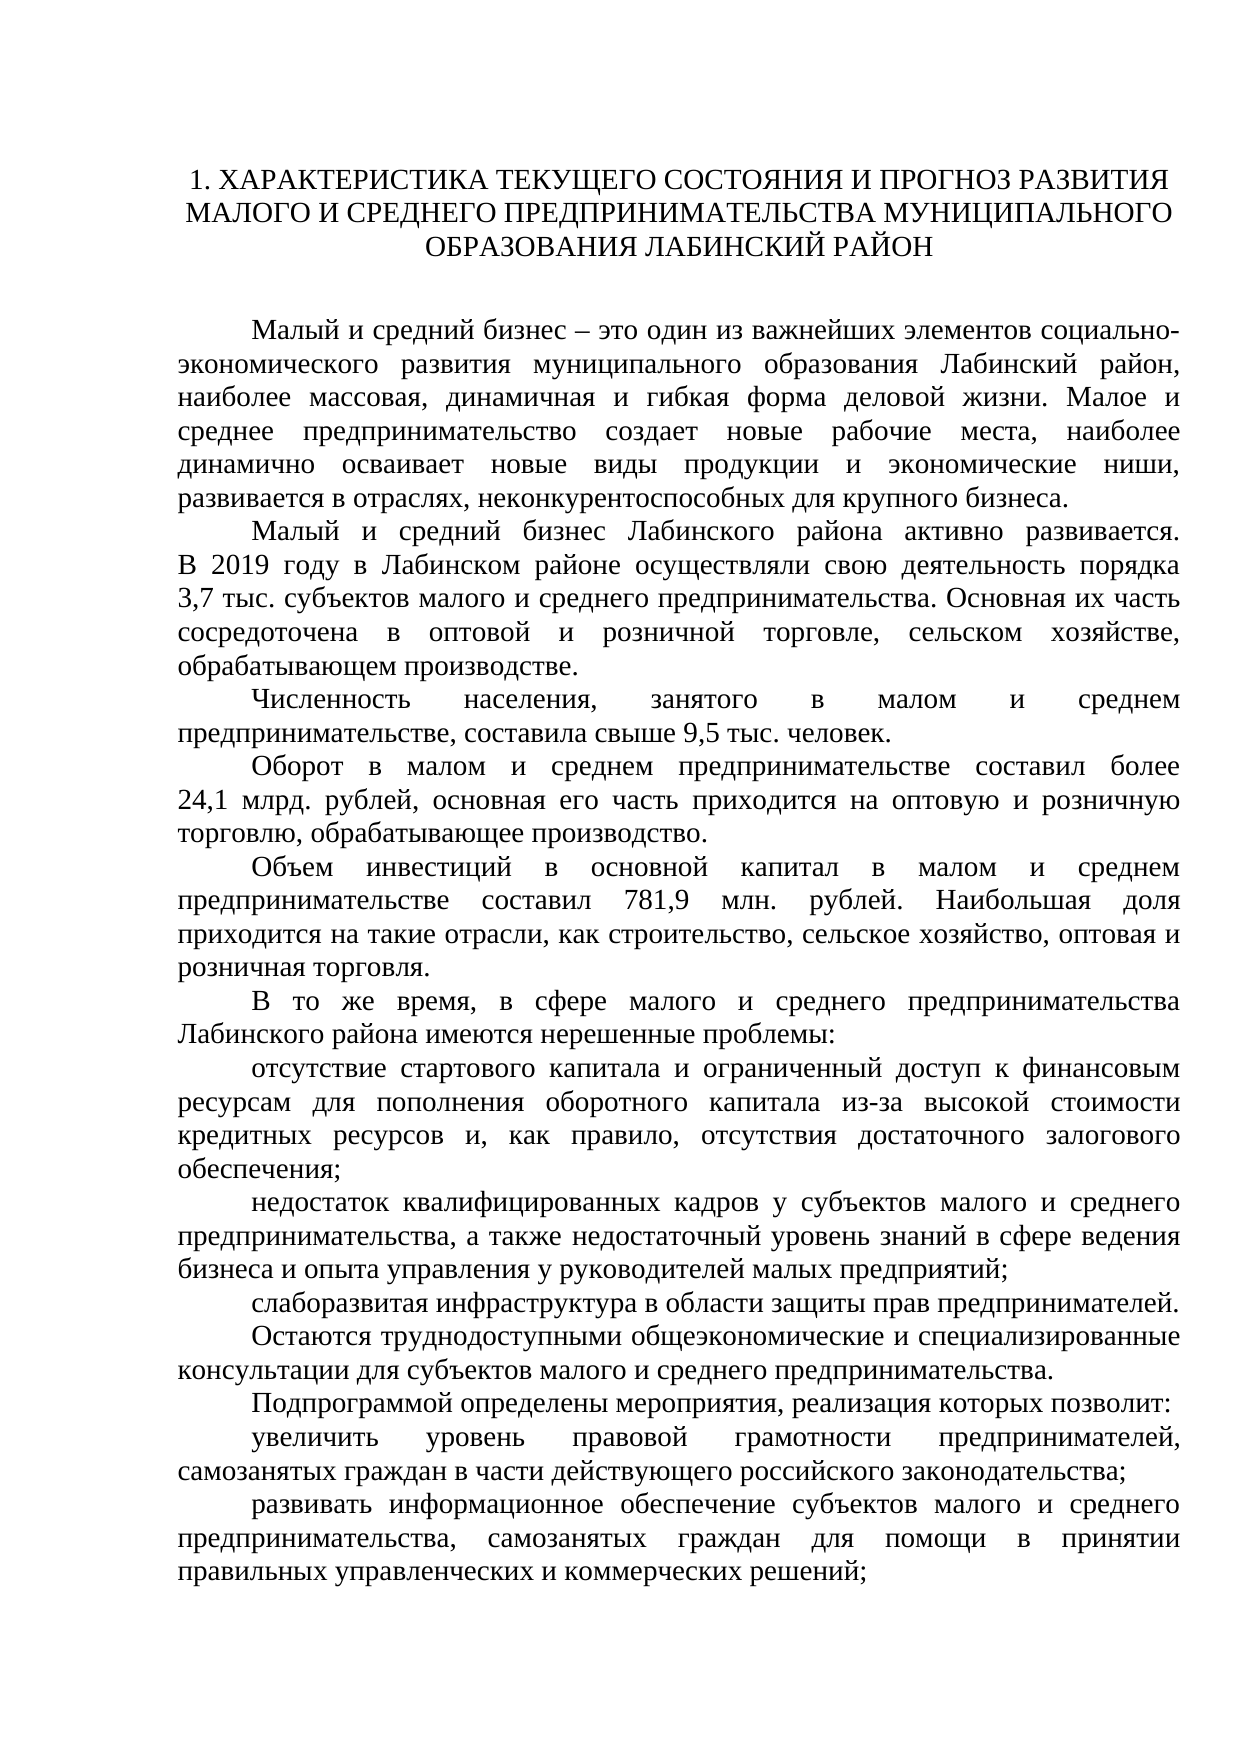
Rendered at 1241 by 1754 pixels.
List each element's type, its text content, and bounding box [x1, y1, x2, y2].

text 1. ХАРАКТЕРИСТИКА ТЕКУЩЕГО СОСТОЯНИЯ И ПРОГНОЗ РАЗВИТИЯ МАЛОГО И СРЕДНЕГО ПРЕДПРИНИМАТЕЛЬСТВА МУНИЦИПАЛЬНОГО ОБРАЗОВАНИЯ ЛАБИНСКИЙ РАЙОН [177, 162, 1181, 263]
text увеличить уровень правовой грамотности предпринимателей, самозанятых граждан в части действующего российского законодательства; [177, 1419, 1181, 1486]
text отсутствие стартового капитала и ограниченный доступ к финансовым ресурсам для пополнения оборотного капитала из-за высокой стоимости кредитных ресурсов и, как правило, отсутствия достаточного залогового обеспечения; [177, 1050, 1181, 1184]
text слаборазвитая инфраструктура в области защиты прав предпринимателей. [177, 1285, 1181, 1318]
text Малый и средний бизнес – это один из важнейших элементов социально-экономического развития муниципального образования Лабинский район, наиболее массовая, динамичная и гибкая форма деловой жизни. Малое и среднее предпринимательство создает новые рабочие места, наиболее динамично осваивает новые виды продукции и экономические ниши, развивается в отраслях, неконкурентоспособных для крупного бизнеса. [177, 312, 1181, 513]
text Оборот в малом и среднем предпринимательстве составил более 24,1 млрд. рублей, основная его часть приходится на оптовую и розничную торговлю, обрабатывающее производство. [177, 748, 1181, 849]
text Подпрограммой определены мероприятия, реализация которых позволит: [177, 1386, 1181, 1419]
text недостаток квалифицированных кадров у субъектов малого и среднего предпринимательства, а также недостаточный уровень знаний в сфере ведения бизнеса и опыта управления у руководителей малых предприятий; [177, 1184, 1181, 1285]
text развивать информационное обеспечение субъектов малого и среднего предпринимательства, самозанятых граждан для помощи в принятии правильных управленческих и коммерческих решений; [177, 1486, 1181, 1587]
text Численность населения, занятого в малом и среднем предпринимательстве, составила свыше 9,5 тыс. человек. [177, 681, 1181, 748]
text Объем инвестиций в основной капитал в малом и среднем предпринимательстве составил 781,9 млн. рублей. Наибольшая доля приходится на такие отрасли, как строительство, сельское хозяйство, оптовая и розничная торговля. [177, 849, 1181, 983]
text Малый и средний бизнес Лабинского района активно развивается. В 2019 году в Лабинском районе осуществляли свою деятельность порядка 3,7 тыс. субъектов малого и среднего предпринимательства. Основная их часть сосредоточена в оптовой и розничной торговле, сельском хозяйстве, обрабатывающем производстве. [177, 513, 1181, 681]
text Остаются труднодоступными общеэкономические и специализированные консультации для субъектов малого и среднего предпринимательства. [177, 1318, 1181, 1386]
text В то же время, в сфере малого и среднего предпринимательства Лабинского района имеются нерешенные проблемы: [177, 983, 1181, 1050]
